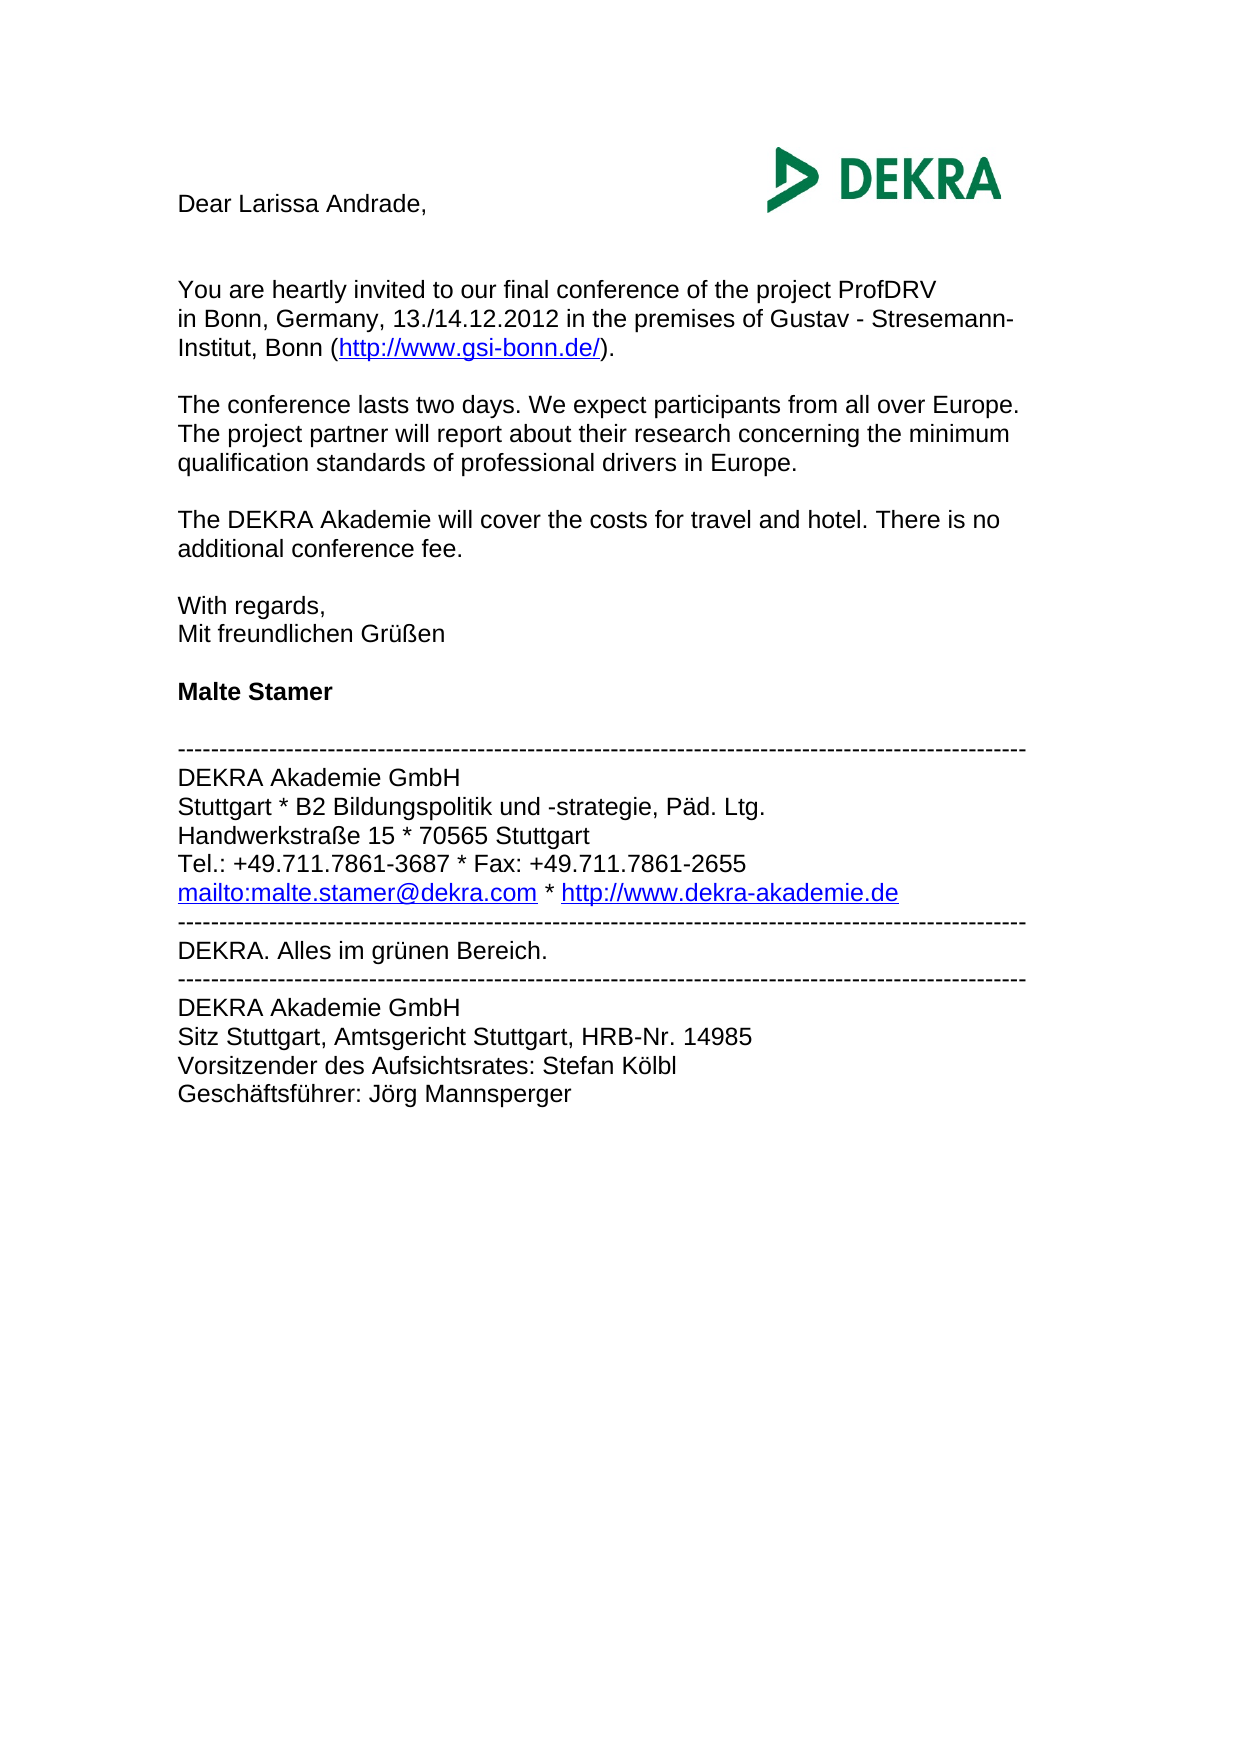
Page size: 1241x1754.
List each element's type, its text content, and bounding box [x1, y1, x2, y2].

picture [767, 147, 1002, 213]
text Dear Larissa Andrade, [177, 148, 1063, 217]
text You are heartly invited to our final conference of the project ProfDRV in Bonn, Germany, 13./14.12.2012 in the premises of Gustav - Stresemann-Institut, Bonn (http://www.gsi-bonn.de/). The conference lasts two days. We expect participants from all over Europe. The project partner will report about their research concerning the minimum qualification standards of professional drivers in Europe. The DEKRA Akademie will cover the costs for travel and hotel. There is no additional conference fee. With regards, Mit freundlichen Grüßen Malte Stamer ------------------------------------------------------------------------------------------------------ DEKRA Akademie GmbH Stuttgart * B2 Bildungspolitik und -strategie, Päd. Ltg. Handwerkstraße 15 * 70565 Stuttgart Tel.: +49.711.7861-3687 * Fax: +49.711.7861-2655 mailto:malte.stamer@dekra.com * http://www.dekra-akademie.de ------------------------------------------------------------------------------------------------------ DEKRA. Alles im grünen Bereich. ------------------------------------------------------------------------------------------------------ DEKRA Akademie GmbH Sitz Stuttgart, Amtsgericht Stuttgart, HRB-Nr. 14985 Vorsitzender des Aufsichtsrates: Stefan Kölbl Geschäftsführer: Jörg Mannsperger [177, 247, 1063, 1108]
